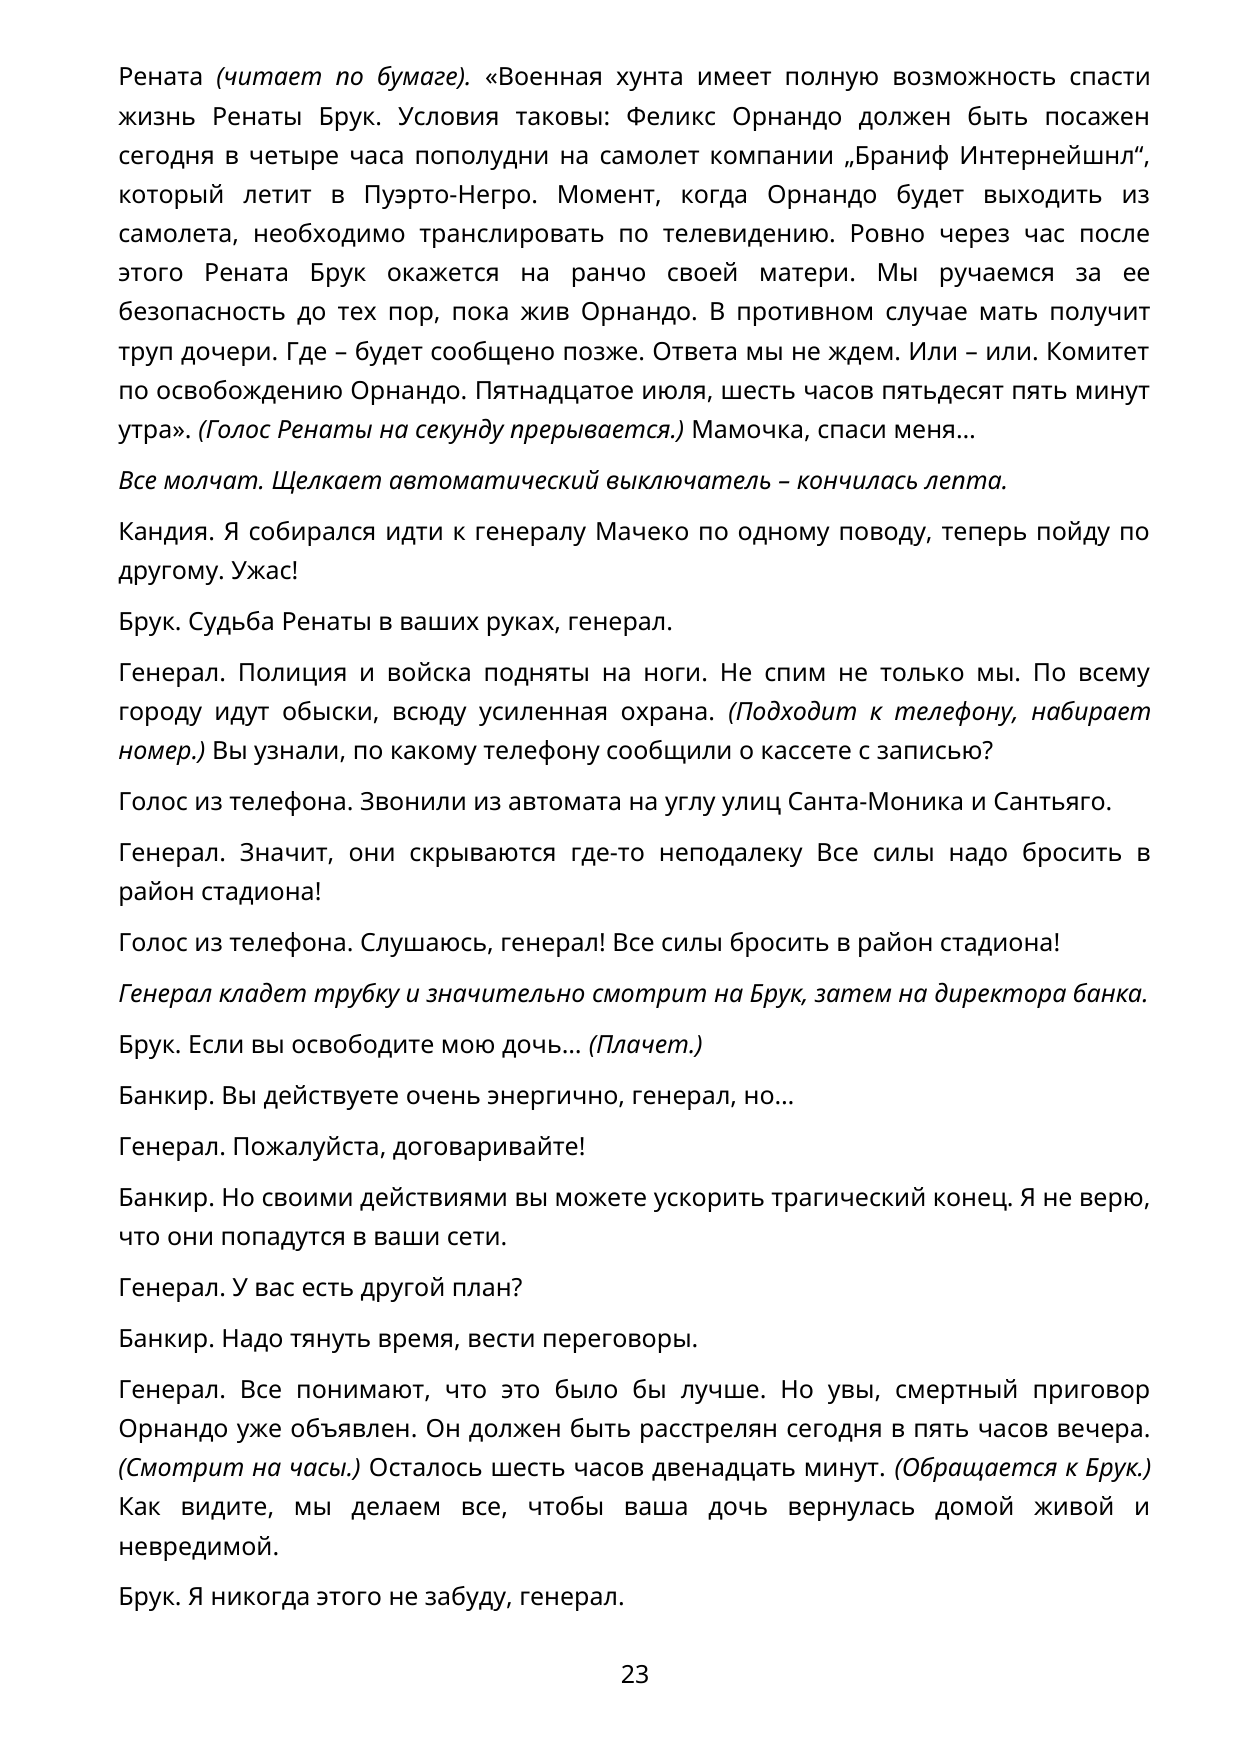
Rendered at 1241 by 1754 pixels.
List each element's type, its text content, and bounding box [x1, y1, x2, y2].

text Генерал. Значит, они скрываются где-то неподалеку Все силы надо бросить в район стадиона! [118, 835, 1152, 908]
text Генерал. Пожалуйста, договаривайте! [118, 1128, 1152, 1163]
text Все молчат. Щелкает автоматический выключатель – кончилась лепта. [118, 462, 1152, 497]
text Генерал. У вас есть другой план? [118, 1269, 1152, 1304]
text Кандия. Я собирался идти к генералу Мачеко по одному поводу, теперь пойду по другому. Ужас! [118, 513, 1152, 587]
text Генерал кладет трубку и значительно смотрит на Брук, затем на директора банка. [118, 976, 1152, 1010]
text Банкир. Вы действуете очень энергично, генерал, но… [118, 1078, 1152, 1112]
text Генерал. Полиция и войска подняты на ноги. Не спим не только мы. По всему городу идут обыски, всюду усиленная охрана. (Подходит к телефону, набирает номер.) Вы узнали, по какому телефону сообщили о кассете с записью? [118, 654, 1152, 767]
text Голос из телефона. Слушаюсь, генерал! Все силы бросить в район стадиона! [118, 925, 1152, 959]
text Брук. Судьба Ренаты в ваших руках, генерал. [118, 603, 1152, 638]
text Генерал. Все понимают, что это было бы лучше. Но увы, смертный приговор Орнандо уже объявлен. Он должен быть расстрелян сегодня в пять часов вечера. (Смотрит на часы.) Осталось шесть часов двенадцать минут. (Обращается к Брук.) Как видите, мы делаем все, чтобы ваша дочь вернулась домой живой и невредимой. [118, 1371, 1152, 1562]
text Брук. Я никогда этого не забуду, генерал. [118, 1579, 1152, 1613]
text Голос из телефона. Звонили из автомата на углу улиц Санта-Моника и Сантьяго. [118, 784, 1152, 818]
text Рената (читает по бумаге). «Военная хунта имеет полную возможность спасти жизнь Ренаты Брук. Условия таковы: Феликс Орнандо должен быть посажен сегодня в четыре часа пополудни на самолет компании „Браниф Интернейшнл“, который летит в Пуэрто-Негро. Момент, когда Орнандо будет выходить из самолета, необходимо транслировать по телевидению. Ровно через час после этого Рената Брук окажется на ранчо своей матери. Мы ручаемся за ее безопасность до тех пор, пока жив Орнандо. В противном случае мать получит труп дочери. Где – будет сообщено позже. Ответа мы не ждем. Или – или. Комитет по освобождению Орнандо. Пятнадцатое июля, шесть часов пятьдесят пять минут утра». (Голос Ренаты на секунду прерывается.) Мамочка, спаси меня… [118, 59, 1152, 446]
text Банкир. Но своими действиями вы можете ускорить трагический конец. Я не верю, что они попадутся в ваши сети. [118, 1179, 1152, 1253]
text Банкир. Надо тянуть время, вести переговоры. [118, 1321, 1152, 1354]
text Брук. Если вы освободите мою дочь… (Плачет.) [118, 1027, 1152, 1061]
